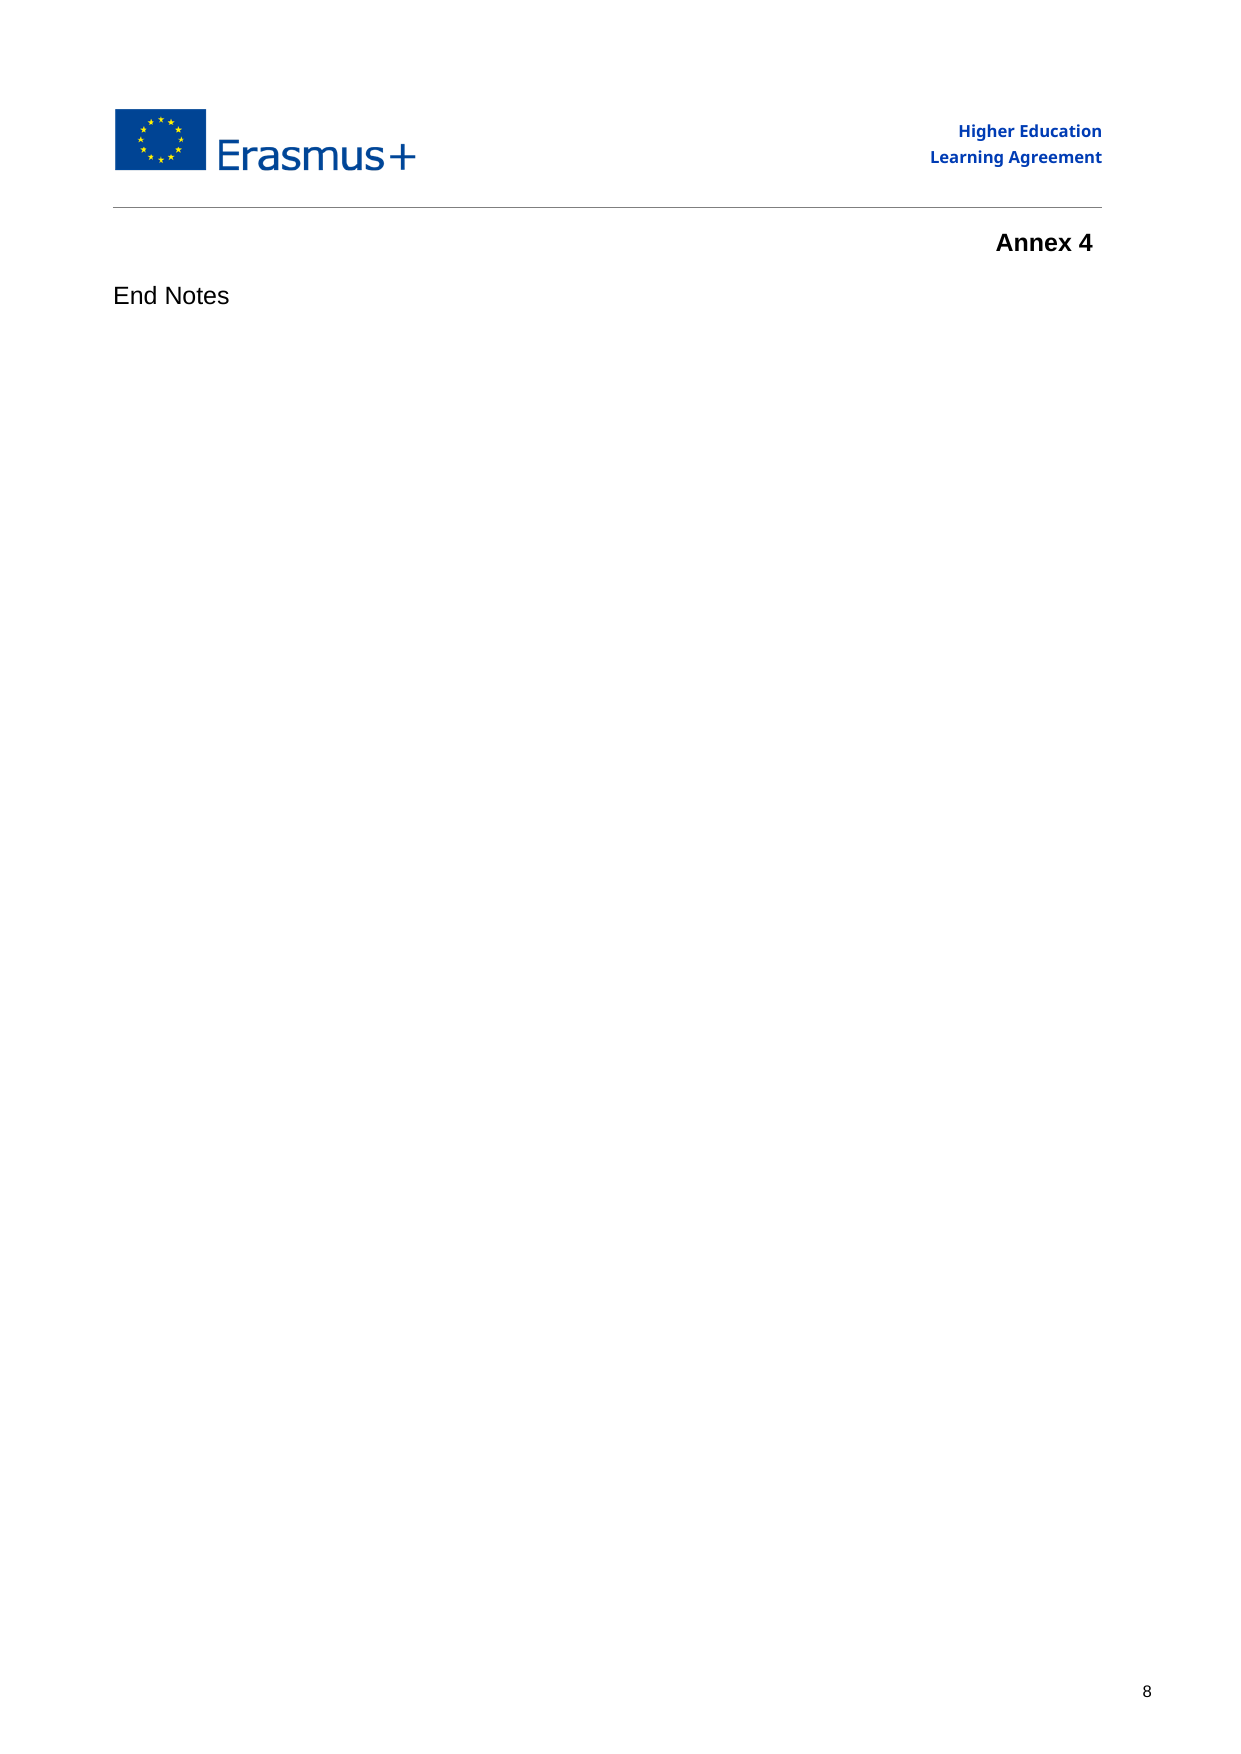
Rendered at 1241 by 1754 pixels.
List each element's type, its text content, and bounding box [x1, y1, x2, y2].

text End Notes [113, 281, 1092, 310]
text Annex 4 [113, 227, 1092, 256]
picture [115, 109, 416, 171]
